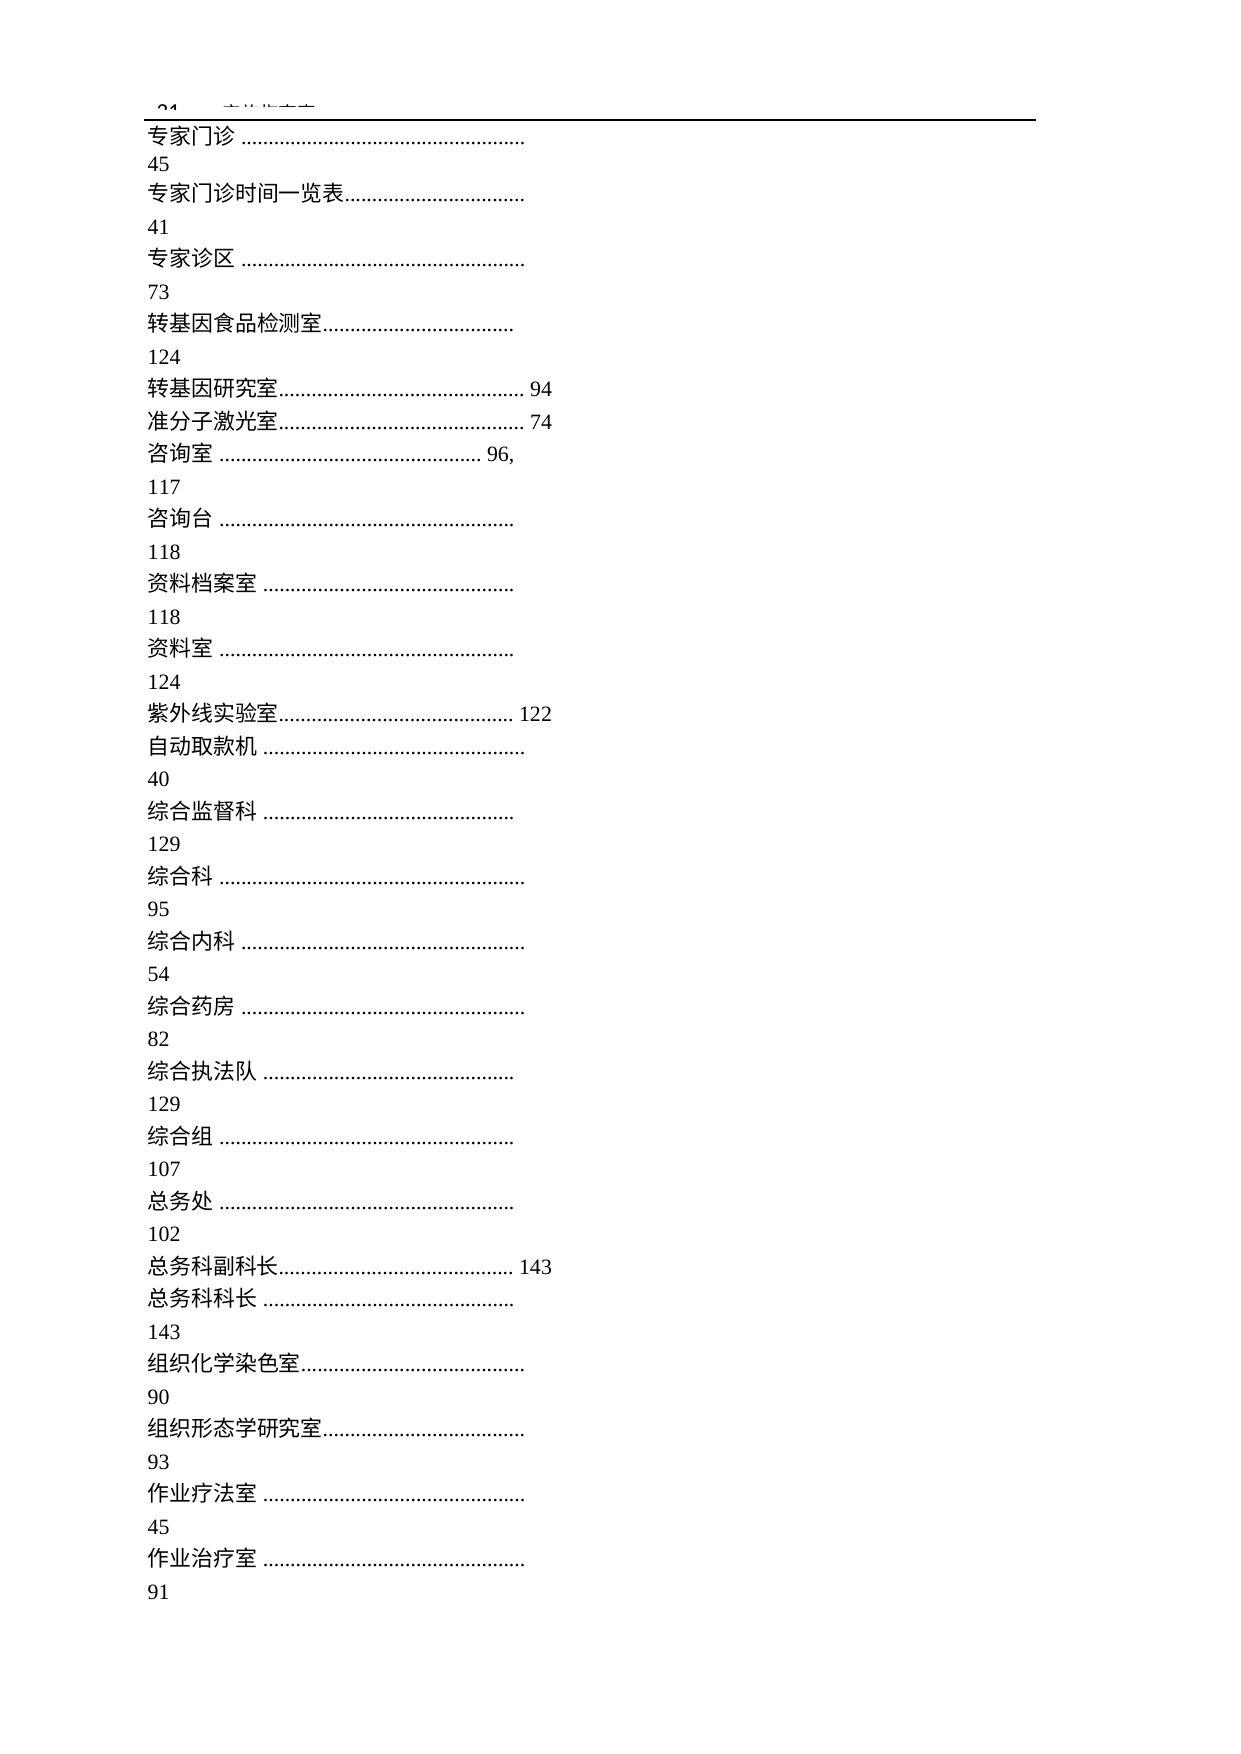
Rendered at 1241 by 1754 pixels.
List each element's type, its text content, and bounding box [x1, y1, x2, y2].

text 咨询室 ................................................ 96, 117 [147, 436, 552, 501]
text 综合内科 .................................................... 54 [147, 923, 552, 988]
text 专家诊区 .................................................... 73 [147, 241, 552, 306]
text 总务处 ...................................................... 102 [147, 1183, 552, 1248]
text 综合执法队 .............................................. 129 [147, 1053, 552, 1118]
text 紫外线实验室........................................... 122 [147, 696, 552, 728]
text 自动取款机 ................................................ 40 [147, 728, 552, 793]
text 综合监督科 .............................................. 129 [147, 793, 552, 858]
text 专家门诊 .................................................... 45 [147, 121, 552, 176]
text 综合组 ...................................................... 107 [147, 1118, 552, 1183]
text 综合药房 .................................................... 82 [147, 988, 552, 1053]
text 准分子激光室............................................. 74 [147, 403, 552, 436]
text 综合科 ........................................................ 95 [147, 858, 552, 923]
text 咨询台 ...................................................... 118 [147, 501, 552, 566]
text 总务科科长 .............................................. 143 [147, 1281, 552, 1346]
text 转基因食品检测室................................... 124 [147, 306, 552, 371]
text 组织化学染色室......................................... 90 [147, 1346, 552, 1411]
text 转基因研究室............................................. 94 [147, 371, 552, 403]
text 资料室 ...................................................... 124 [147, 631, 552, 696]
text 资料档案室 .............................................. 118 [147, 566, 552, 631]
text 总务科副科长........................................... 143 [147, 1248, 552, 1281]
text 作业治疗室 ................................................ 91 [147, 1541, 552, 1606]
text 作业疗法室 ................................................ 45 [147, 1476, 552, 1541]
text 专家门诊时间一览表................................. 41 [147, 176, 552, 241]
text 组织形态学研究室..................................... 93 [147, 1411, 552, 1476]
